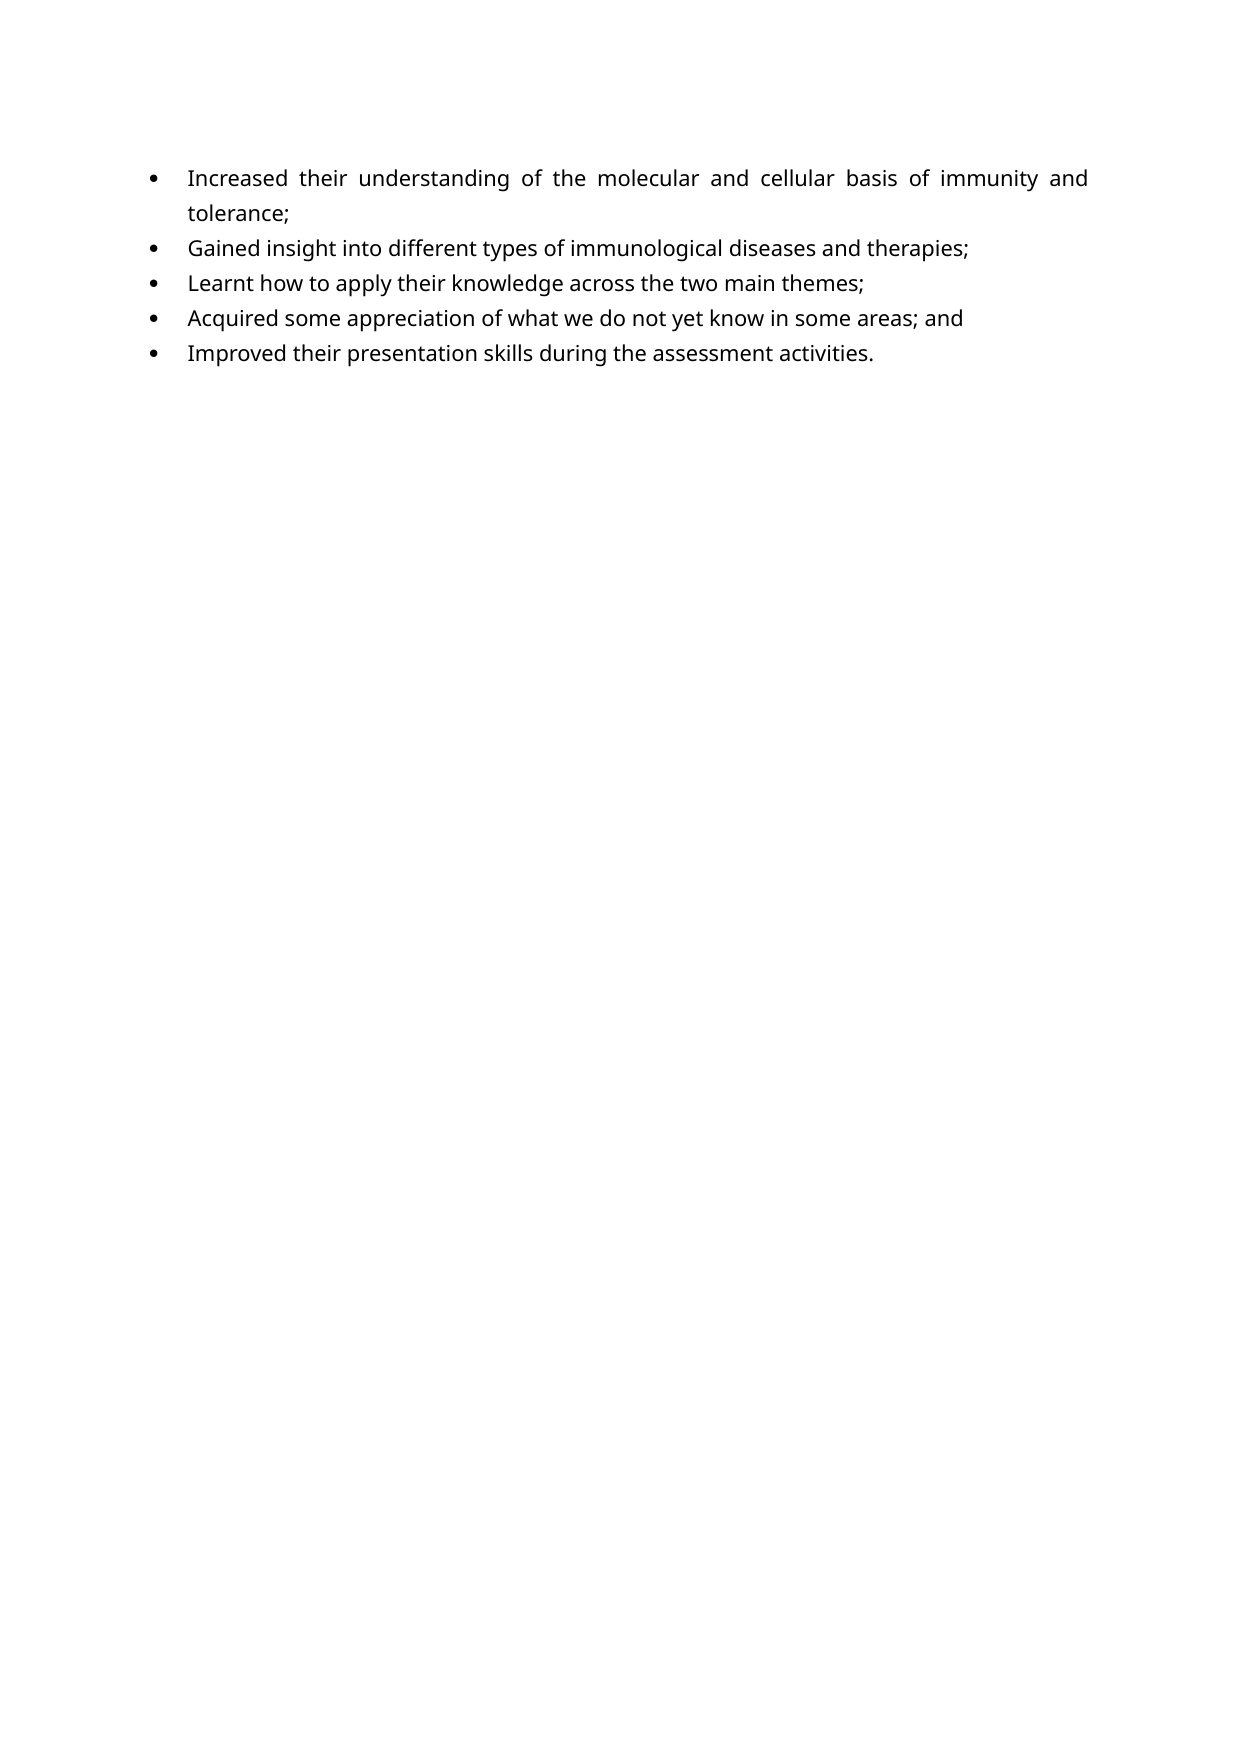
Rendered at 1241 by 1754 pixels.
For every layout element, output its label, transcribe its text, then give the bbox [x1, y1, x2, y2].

list Acquired some appreciation of what we do not yet know in some areas; and [150, 301, 1090, 334]
list Learnt how to apply their knowledge across the two main themes; [150, 267, 1090, 299]
list Increased their understanding of the molecular and cellular basis of immunity and tolerance; [150, 162, 1090, 229]
list Gained insight into different types of immunological diseases and therapies; [150, 232, 1090, 264]
list Improved their presentation skills during the assessment activities. [150, 336, 1090, 369]
